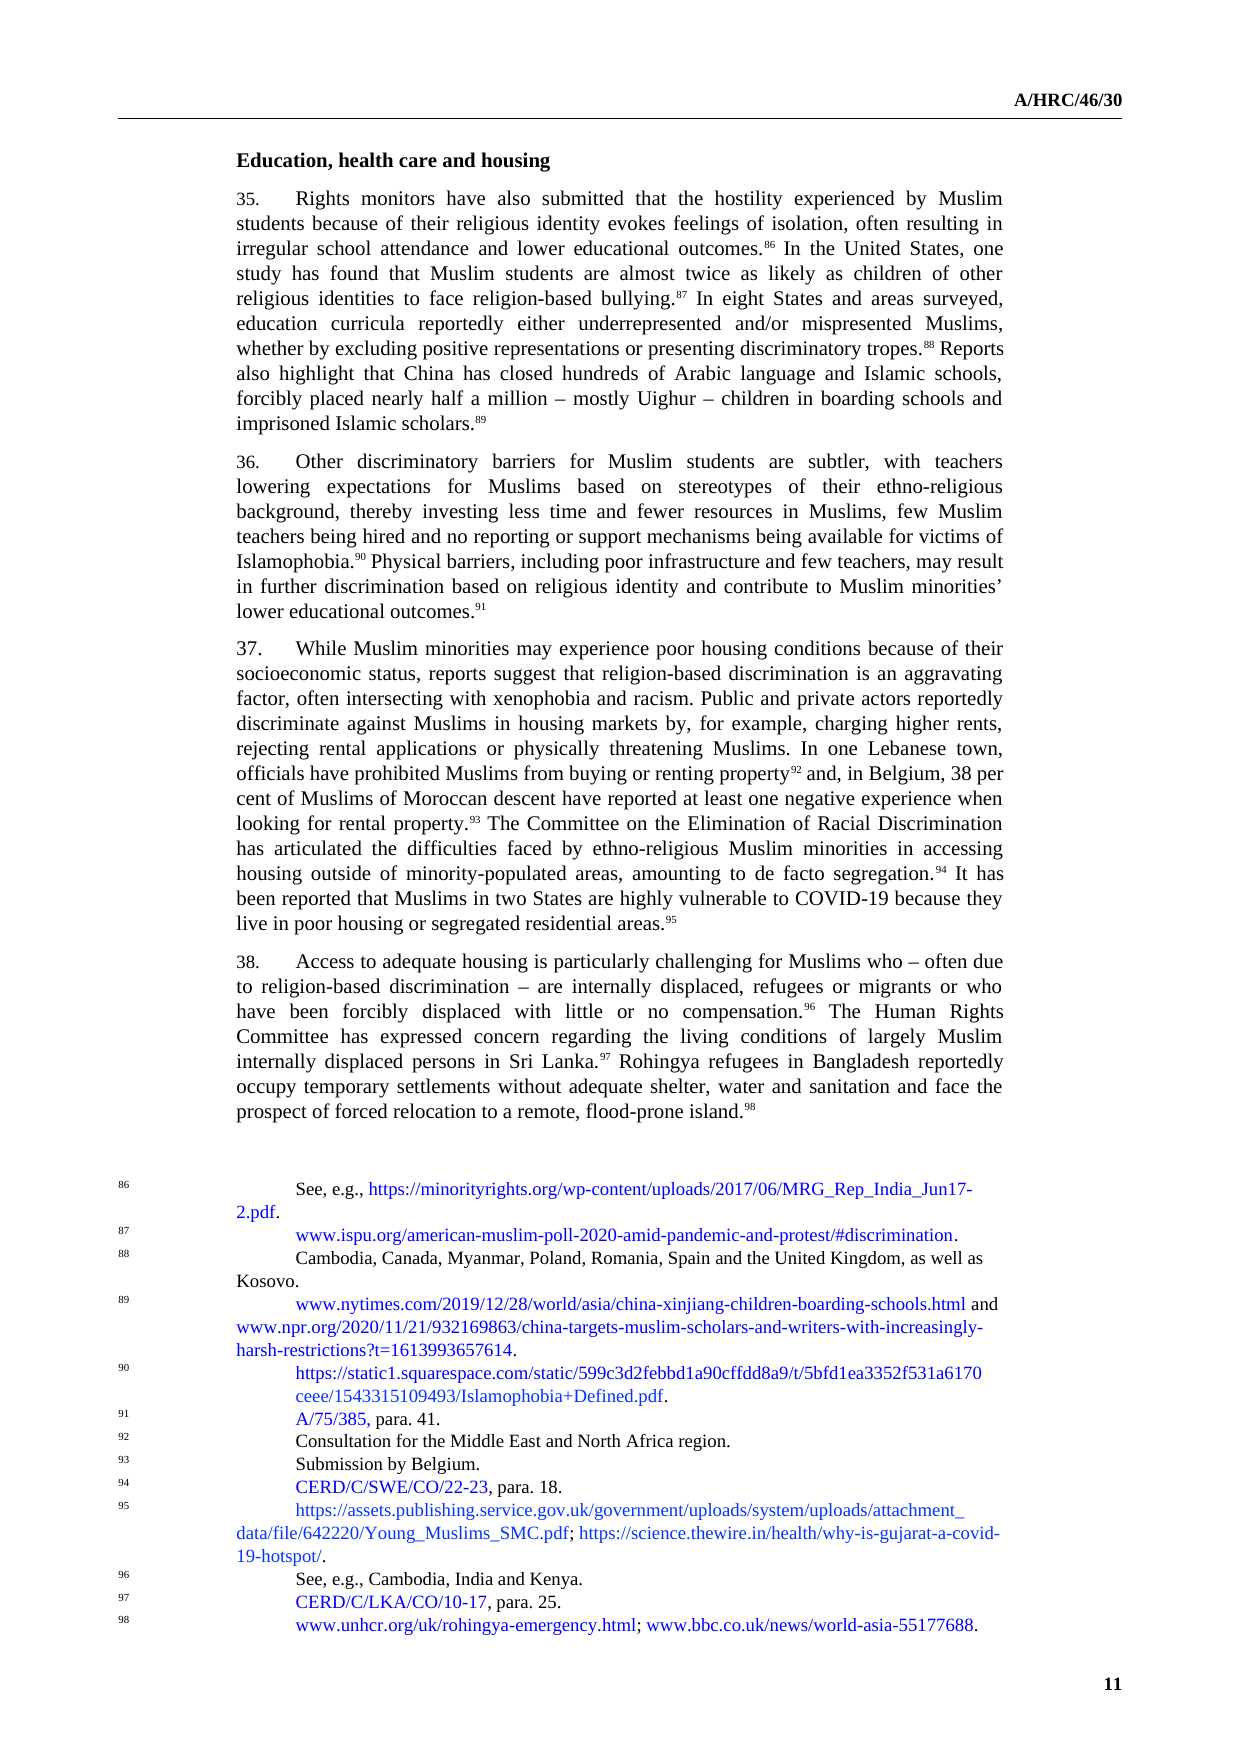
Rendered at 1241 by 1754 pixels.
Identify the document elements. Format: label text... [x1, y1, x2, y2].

text Access to adequate housing is particularly challenging for Muslims who – often due to religion-based discrimination – are internally displaced, refugees or migrants or who have been forcibly displaced with little or no compensation. The Human Rights Committee has expressed concern regarding the living conditions of largely Muslim internally displaced persons in Sri Lanka. Rohingya refugees in Bangladesh reportedly occupy temporary settlements without adequate shelter, water and sanitation and face the prospect of forced relocation to a remote, flood-prone island. [236, 948, 1004, 1123]
text Education, health care and housing [118, 148, 1004, 173]
text Rights monitors have also submitted that the hostility experienced by Muslim students because of their religious identity evokes feelings of isolation, often resulting in irregular school attendance and lower educational outcomes. In the United States, one study has found that Muslim students are almost twice as likely as children of other religious identities to face religion-based bullying. In eight States and areas surveyed, education curricula reportedly either underrepresented and/or mispresented Muslims, whether by excluding positive representations or presenting discriminatory tropes. Reports also highlight that China has closed hundreds of Arabic language and Islamic schools, forcibly placed nearly half a million – mostly Uighur – children in boarding schools and imprisoned Islamic scholars. [236, 185, 1004, 435]
text While Muslim minorities may experience poor housing conditions because of their socioeconomic status, reports suggest that religion-based discrimination is an aggravating factor, often intersecting with xenophobia and racism. Public and private actors reportedly discriminate against Muslims in housing markets by, for example, charging higher rents, rejecting rental applications or physically threatening Muslims. In one Lebanese town, officials have prohibited Muslims from buying or renting property and, in Belgium, 38 per cent of Muslims of Moroccan descent have reported at least one negative experience when looking for rental property. The Committee on the Elimination of Racial Discrimination has articulated the difficulties faced by ethno-religious Muslim minorities in accessing housing outside of minority-populated areas, amounting to de facto segregation. It has been reported that Muslims in two States are highly vulnerable to COVID-19 because they live in poor housing or segregated residential areas. [236, 635, 1004, 935]
text Other discriminatory barriers for Muslim students are subtler, with teachers lowering expectations for Muslims based on stereotypes of their ethno-religious background, thereby investing less time and fewer resources in Muslims, few Muslim teachers being hired and no reporting or support mechanisms being available for victims of Islamophobia. Physical barriers, including poor infrastructure and few teachers, may result in further discrimination based on religious identity and contribute to Muslim minorities’ lower educational outcomes. [236, 448, 1004, 623]
